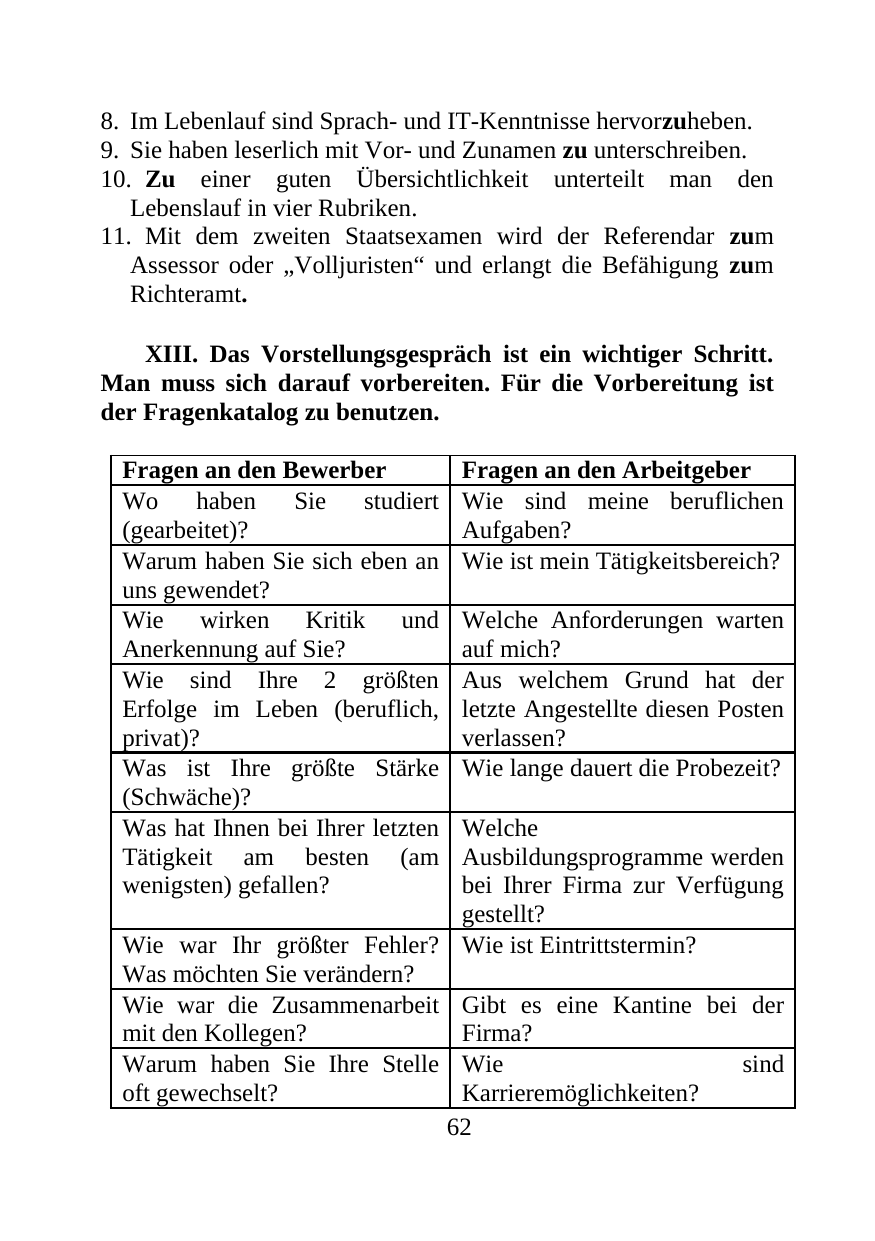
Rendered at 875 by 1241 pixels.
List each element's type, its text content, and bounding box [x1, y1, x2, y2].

table_cell Wie war die Zusammenarbeit mit den Kollegen? [112, 990, 449, 1047]
table_cell Gibt es eine Kantine bei der Firma? [451, 990, 794, 1047]
table_cell Wo haben Sie studiert (gearbeitet)? [112, 486, 449, 544]
text XIII. Das Vorstellungsgespräch ist ein wichtiger Schritt. Man muss sich darauf vorbereiten. Für die Vorbereitung ist der Fragenkatalog zu benutzen. [100, 339, 774, 426]
table_cell Was hat Ihnen bei Ihrer letzten Tätigkeit am besten (am wenigsten) gefallen? [112, 813, 449, 928]
table_cell Welche Ausbildungsprogramme werden bei Ihrer Firma zur Verfügung gestellt? [451, 813, 794, 928]
list Sie haben leserlich mit Vor- und Zunamen zu unterschreiben. [100, 135, 774, 164]
table_cell Welche Anforderungen warten auf mich? [451, 606, 794, 663]
list Mit dem zweiten Staatsexamen wird der Referendar zum Assessor oder „Volljuristen“ und erlangt die Befähigung zum Richteramt. [100, 221, 774, 308]
list Im Lebenlauf sind Sprach- und IT-Kenntnisse hervorzuheben. [100, 106, 774, 135]
table_cell Wie war Ihr größter Fehler? Was möchten Sie verändern? [112, 930, 449, 988]
table_cell Wie sind Karrieremöglichkeiten? [451, 1049, 794, 1107]
table_cell Warum haben Sie Ihre Stelle oft gewechselt? [112, 1049, 449, 1107]
table_header Fragen an den Bewerber [112, 456, 449, 484]
table_cell Wie lange dauert die Probezeit? [451, 754, 794, 811]
table_cell Aus welchem Grund hat der letzte Angestellte diesen Posten verlassen? [451, 665, 794, 751]
list Zu einer guten Übersichtlichkeit unterteilt man den Lebenslauf in vier Rubriken. [100, 164, 774, 221]
table_cell Wie wirken Kritik und Anerkennung auf Sie? [112, 606, 449, 663]
table_cell Wie sind Ihre 2 größten Erfolge im Leben (beruflich, privat)? [112, 665, 449, 751]
table_header Fragen an den Arbeitgeber [451, 456, 794, 484]
table_cell Was ist Ihre größte Stärke (Schwäche)? [112, 754, 449, 811]
table_cell Wie ist mein Tätigkeitsbereich? [451, 546, 794, 603]
table_cell Wie sind meine beruflichen Aufgaben? [451, 486, 794, 544]
table_cell Wie ist Eintrittstermin? [451, 930, 794, 988]
table_cell Warum haben Sie sich eben an uns gewendet? [112, 546, 449, 603]
